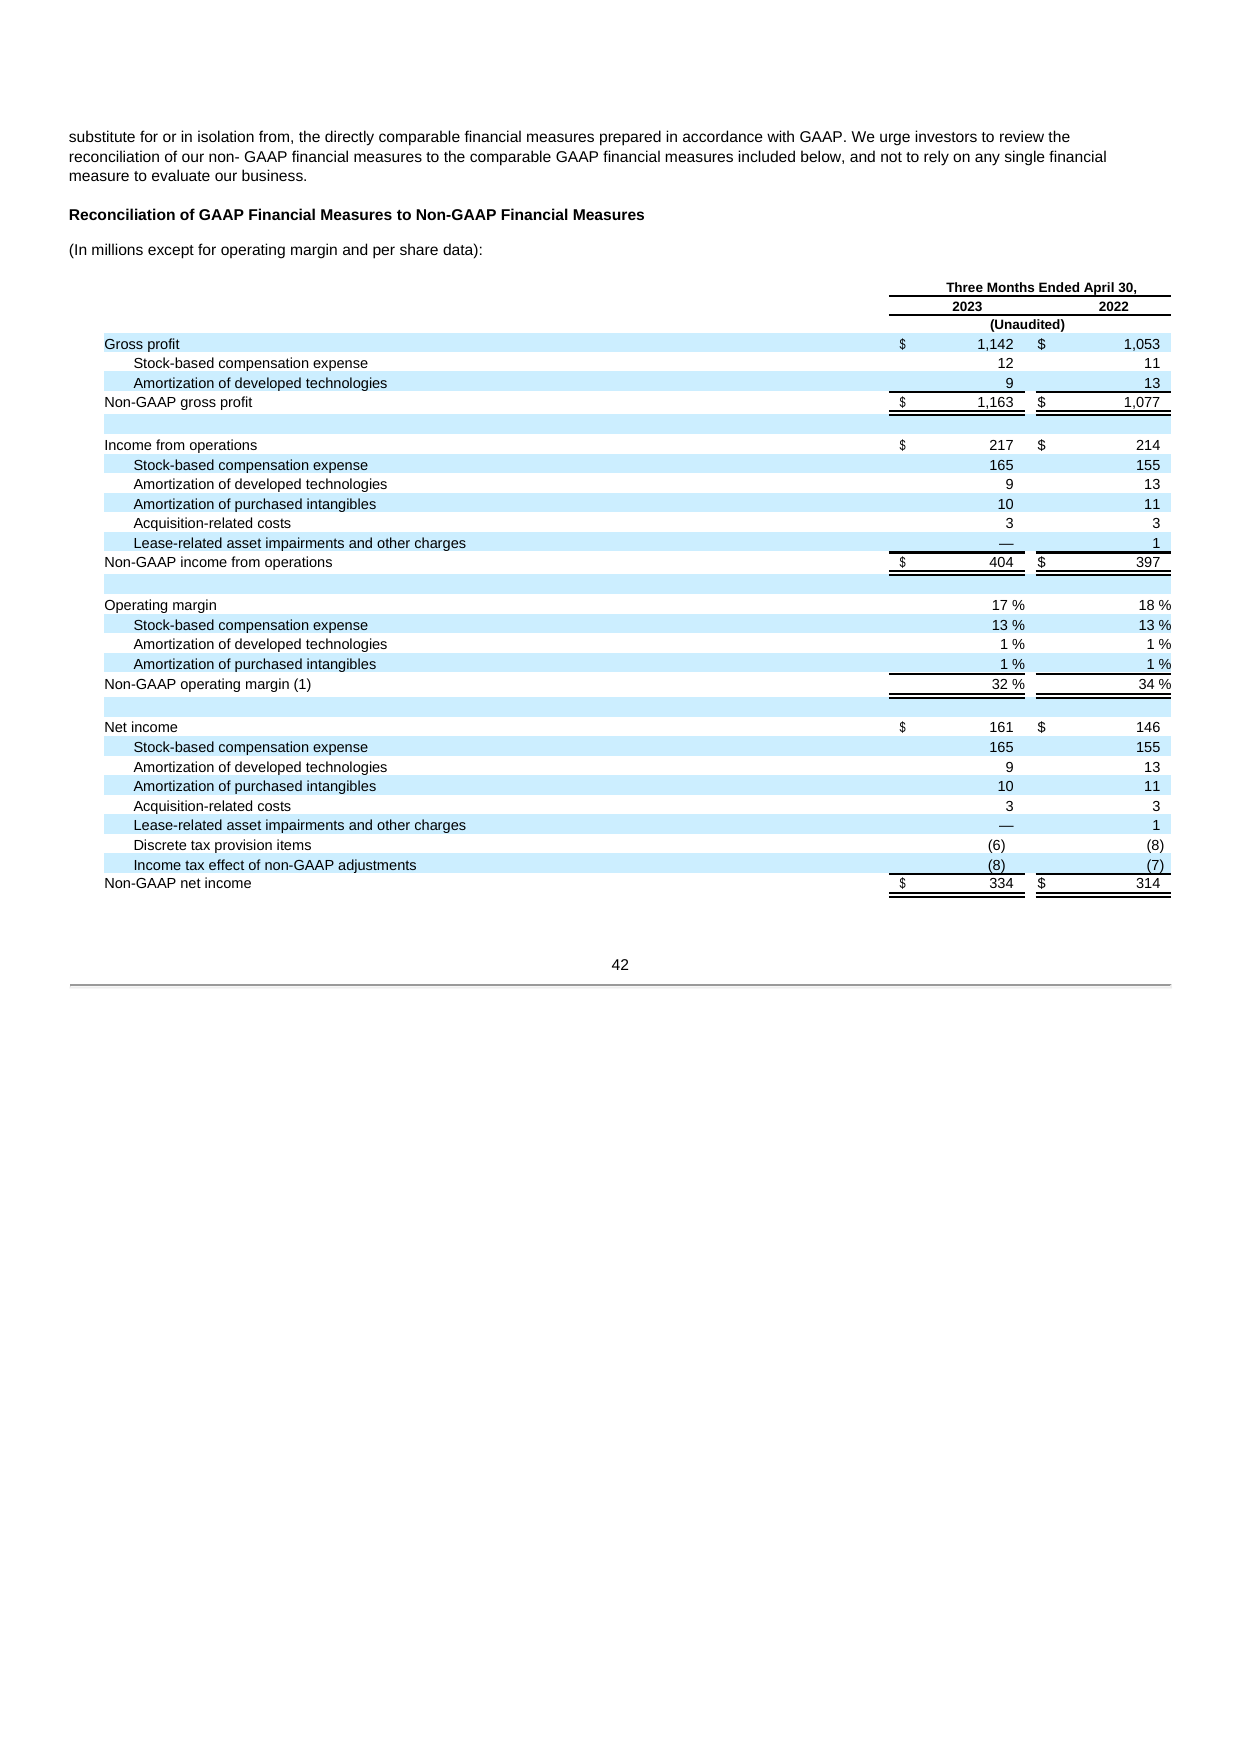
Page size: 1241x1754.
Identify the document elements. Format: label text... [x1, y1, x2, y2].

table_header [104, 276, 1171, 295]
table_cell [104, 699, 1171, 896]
text 42 [69, 956, 1171, 974]
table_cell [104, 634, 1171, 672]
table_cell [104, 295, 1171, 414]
text Reconciliation of GAAP Financial Measures to Non-GAAP Financial Measures (In millions except for operating margin and per share data): [69, 206, 655, 259]
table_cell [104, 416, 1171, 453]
text substitute for or in isolation from, the directly comparable financial measures prepared in accordance with GAAP. We urge investors to review the reconciliation of our non- GAAP financial measures to the comparable GAAP financial measures included below, and not to rely on any single financial measure to evaluate our business. [69, 128, 1119, 185]
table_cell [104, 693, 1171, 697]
picture [67, 982, 1173, 990]
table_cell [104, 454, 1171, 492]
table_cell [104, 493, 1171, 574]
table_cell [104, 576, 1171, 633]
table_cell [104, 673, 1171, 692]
